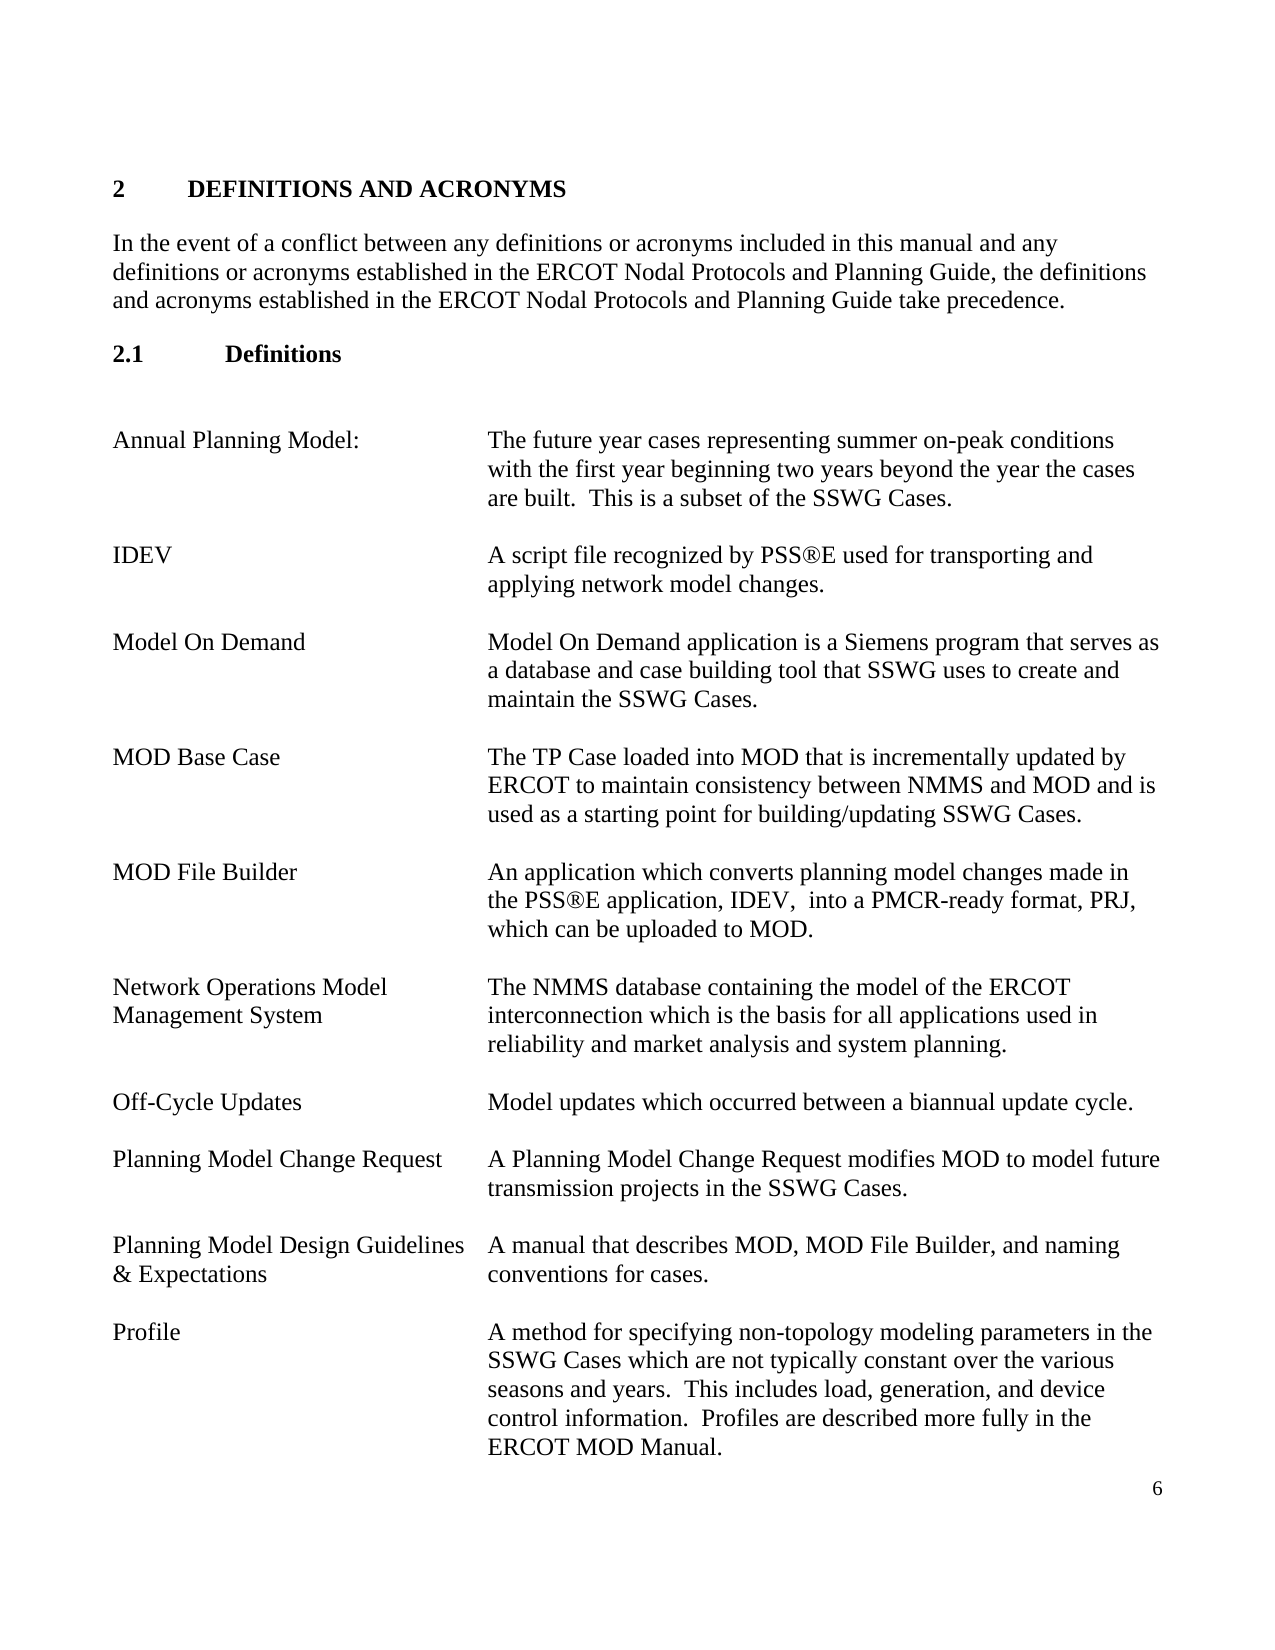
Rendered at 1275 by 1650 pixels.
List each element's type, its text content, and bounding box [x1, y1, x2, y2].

text with the first year beginning two years beyond the year the cases [412, 454, 1162, 483]
text Planning Model Design Guidelines A manual that describes MOD, MOD File Builder, and naming [112, 1230, 1162, 1259]
subtitle 2 Definitions and Acronyms [112, 174, 1162, 203]
text Planning Model Change Request A Planning Model Change Request modifies MOD to model future transmission projects in the SSWG Cases. [112, 1144, 1162, 1202]
text & Expectations conventions for cases. [112, 1259, 1162, 1288]
text Profile A method for specifying non-topology modeling parameters in the SSWG Cases which are not typically constant over the various seasons and years. This includes load, generation, and device control information. Profiles are described more fully in the ERCOT MOD Manual. [112, 1317, 1162, 1460]
text IDEV A script file recognized by PSS®E used for transporting and applying network model changes. [112, 540, 1162, 598]
text Network Operations Model The NMMS database containing the model of the ERCOT [112, 972, 1162, 1000]
list Definitions [112, 339, 1162, 368]
text Model On Demand Model On Demand application is a Siemens program that serves as a database and case building tool that SSWG uses to create and maintain the SSWG Cases. [112, 627, 1162, 713]
text Annual Planning Model: The future year cases representing summer on-peak conditions [112, 425, 1162, 454]
text In the event of a conflict between any definitions or acronyms included in this manual and any definitions or acronyms established in the ERCOT Nodal Protocols and Planning Guide, the definitions and acronyms established in the ERCOT Nodal Protocols and Planning Guide take precedence. [112, 228, 1162, 314]
text are built. This is a subset of the SSWG Cases. [412, 483, 1162, 512]
text MOD File Builder An application which converts planning model changes made in the PSS®E application, IDEV, into a PMCR-ready format, PRJ, which can be uploaded to MOD. [112, 857, 1162, 943]
text MOD Base Case The TP Case loaded into MOD that is incrementally updated by ERCOT to maintain consistency between NMMS and MOD and is used as a starting point for building/updating SSWG Cases. [112, 742, 1162, 828]
text Off-Cycle Updates Model updates which occurred between a biannual update cycle. [112, 1087, 1162, 1115]
text Management System interconnection which is the basis for all applications used in reliability and market analysis and system planning. [112, 1000, 1162, 1058]
